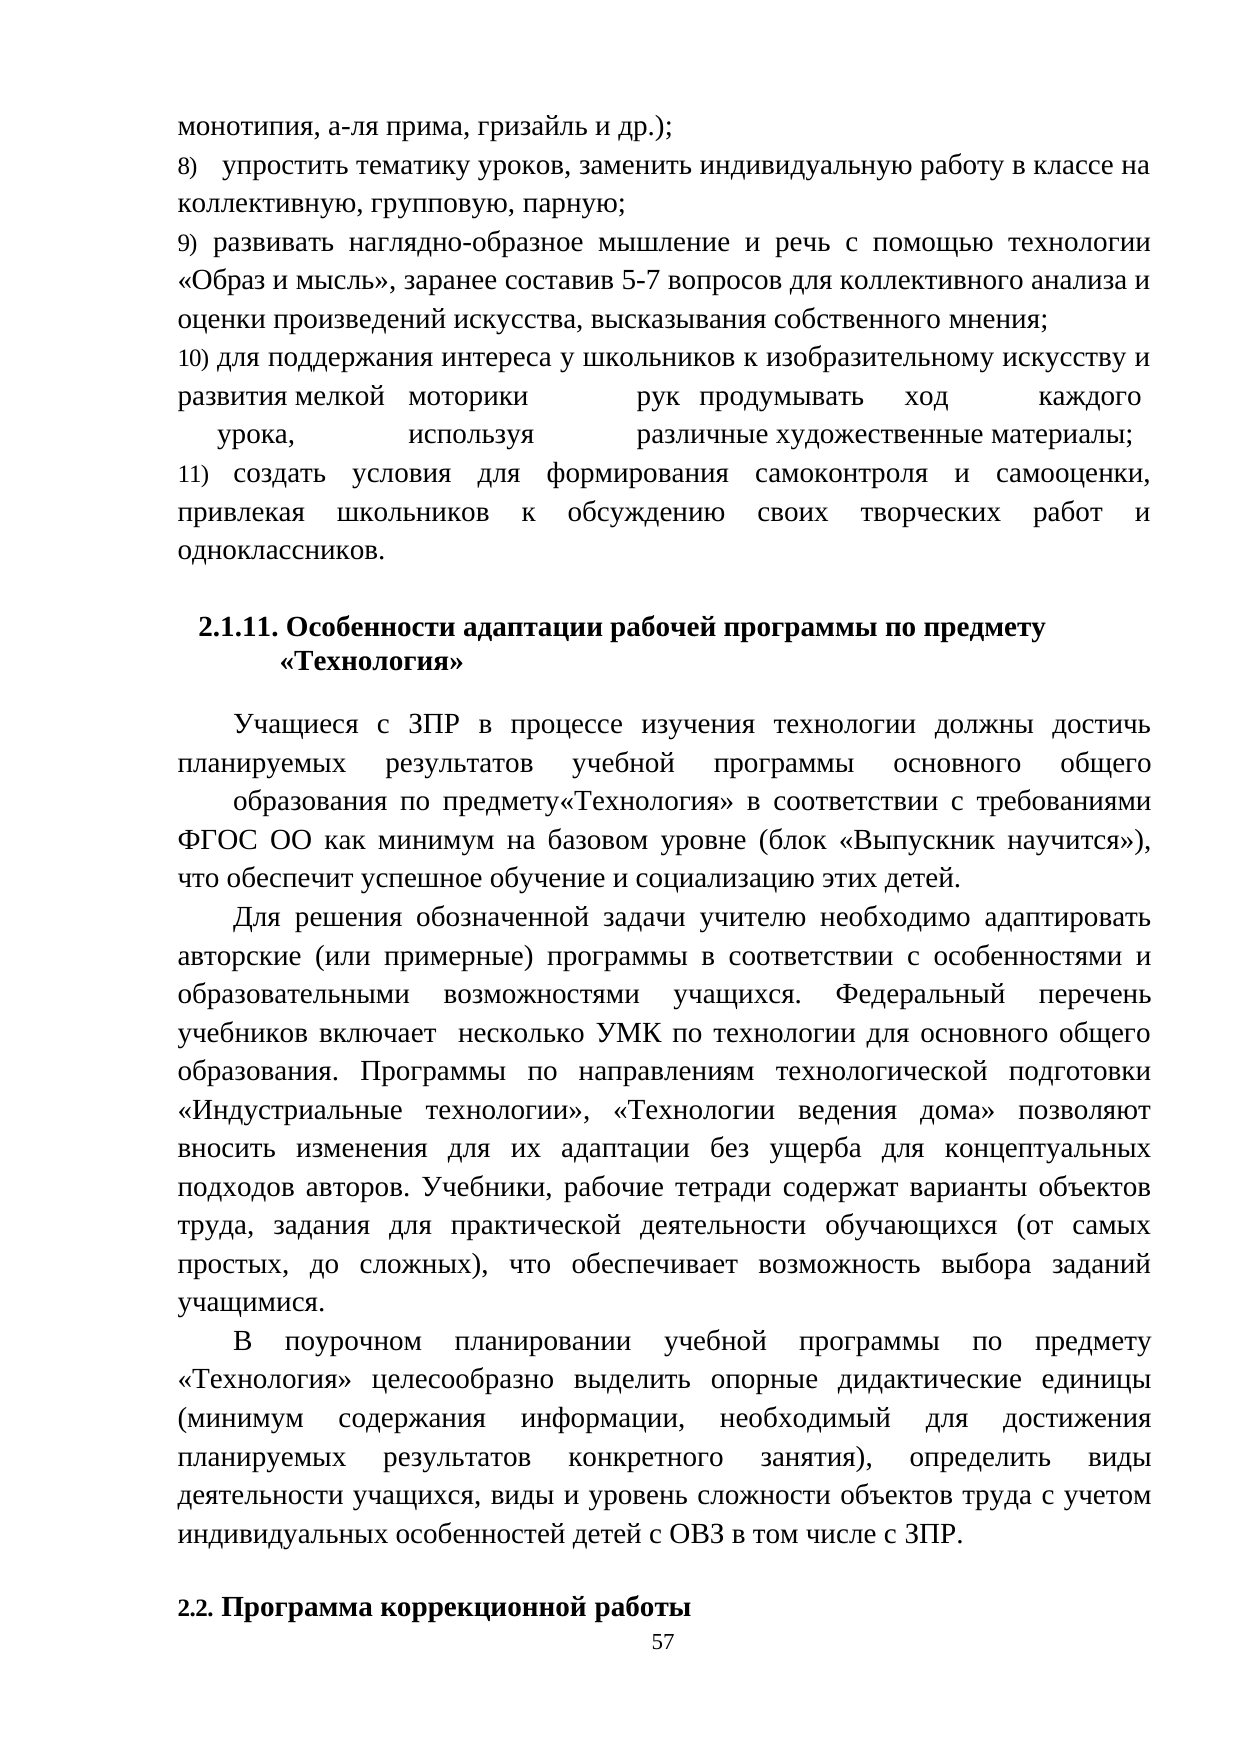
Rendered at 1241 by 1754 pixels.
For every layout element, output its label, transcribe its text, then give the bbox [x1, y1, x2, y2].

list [177, 108, 1147, 142]
list упростить тематику уроков, заменить индивидуальную работу в классе на коллективную, групповую, парную; [177, 147, 1151, 219]
subtitle Программа коррекционной работы [177, 1593, 1240, 1622]
text В поурочном планировании учебной программы по предмету «Технология» целесообразно выделить опорные дидактические единицы (минимум содержания информации, необходимый для достижения планируемых результатов конкретного занятия), определить виды деятельности учащихся, виды и уровень сложности объектов труда с учетом индивидуальных особенностей детей с ОВЗ в том числе с ЗПР. [177, 1323, 1152, 1549]
text Для решения обозначенной задачи учителю необходимо адаптировать авторские (или примерные) программы в соответствии с особенностями и образовательными возможностями учащихся. Федеральный перечень учебников включает несколько УМК по технологии для основного общего образования. Программы по направлениям технологической подготовки «Индустриальные технологии», «Технологии ведения дома» позволяют вносить изменения для их адаптации без ущерба для концептуальных подходов авторов. Учебники, рабочие тетради содержат варианты объектов труда, задания для практической деятельности обучающихся (от самых простых, до сложных), что обеспечивает возможность выбора заданий учащимися. [177, 899, 1152, 1318]
text Учащиеся с ЗПР в процессе изучения технологии должны достичь планируемых результатов учебной программы основного общего образования по предмету«Технология» в соответствии с требованиями ФГОС ОО как минимум на базовом уровне (блок «Выпускник научится»), что обеспечит успешное обучение и социализацию этих детей. [177, 706, 1152, 894]
list развивать наглядно-образное мышление и речь с помощью технологии «Образ и мысль», заранее составив 5-7 вопросов для коллективного анализа и оценки произведений искусства, высказывания собственного мнения; [177, 224, 1151, 334]
list создать условия для формирования самоконтроля и самооценки, привлекая школьников к обсуждению своих творческих работ и одноклассников. [177, 455, 1151, 566]
list «Технология» [177, 644, 1153, 677]
text 2.1.11. Особенности адаптации рабочей программы по предмету [96, 610, 1153, 643]
list для поддержания интереса у школьников к изобразительному искусству и развития мелкой моторики рук продумывать ход каждого урока, используя различные художественные материалы; [177, 339, 1152, 450]
